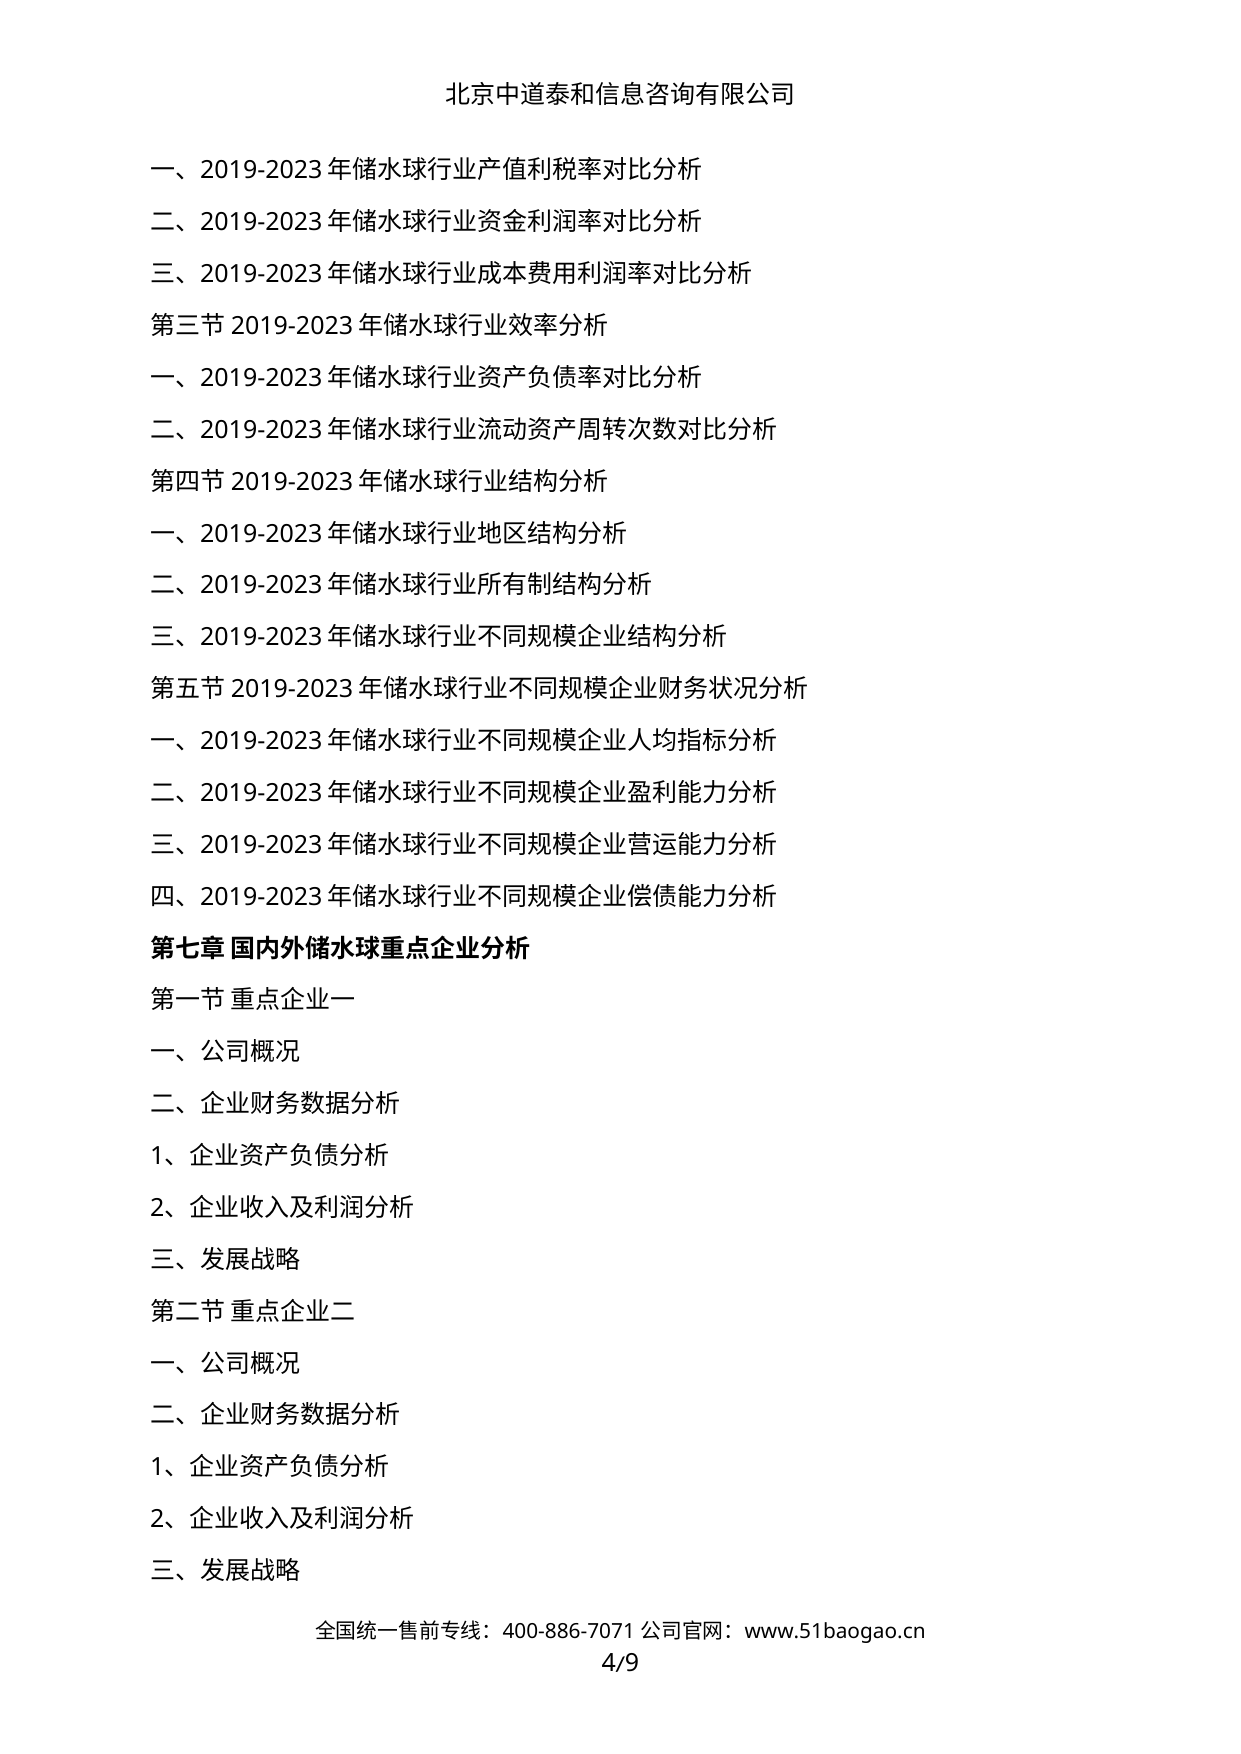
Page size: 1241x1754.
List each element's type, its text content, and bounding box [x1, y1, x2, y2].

text 二、2019-2023年储水球行业资金利润率对比分析 [150, 202, 1090, 238]
text 一、2019-2023年储水球行业不同规模企业人均指标分析 [150, 721, 1090, 757]
text 三、发展战略 [150, 1551, 1090, 1587]
text 二、企业财务数据分析 [150, 1084, 1090, 1120]
text 二、2019-2023年储水球行业所有制结构分析 [150, 565, 1090, 601]
text 三、2019-2023年储水球行业不同规模企业结构分析 [150, 617, 1090, 653]
text 三、2019-2023年储水球行业成本费用利润率对比分析 [150, 254, 1090, 290]
text 一、2019-2023年储水球行业产值利税率对比分析 [150, 150, 1090, 186]
text 1、企业资产负债分析 [150, 1136, 1090, 1172]
text 二、2019-2023年储水球行业流动资产周转次数对比分析 [150, 409, 1090, 446]
text 一、2019-2023年储水球行业资产负债率对比分析 [150, 357, 1090, 394]
text 第七章 国内外储水球重点企业分析 [150, 928, 1090, 964]
text 第一节 重点企业一 [150, 980, 1090, 1016]
text 2、企业收入及利润分析 [150, 1187, 1090, 1224]
text 一、2019-2023年储水球行业地区结构分析 [150, 513, 1090, 549]
text 2、企业收入及利润分析 [150, 1499, 1090, 1535]
text 一、公司概况 [150, 1343, 1090, 1379]
text 二、2019-2023年储水球行业不同规模企业盈利能力分析 [150, 772, 1090, 809]
text 三、发展战略 [150, 1239, 1090, 1276]
text 第四节 2019-2023年储水球行业结构分析 [150, 461, 1090, 497]
text 二、企业财务数据分析 [150, 1395, 1090, 1431]
text 一、公司概况 [150, 1032, 1090, 1068]
text 四、2019-2023年储水球行业不同规模企业偿债能力分析 [150, 876, 1090, 912]
text 三、2019-2023年储水球行业不同规模企业营运能力分析 [150, 824, 1090, 861]
text 第二节 重点企业二 [150, 1291, 1090, 1327]
text 第三节 2019-2023年储水球行业效率分析 [150, 306, 1090, 342]
text 1、企业资产负债分析 [150, 1447, 1090, 1483]
text 第五节 2019-2023年储水球行业不同规模企业财务状况分析 [150, 669, 1090, 705]
